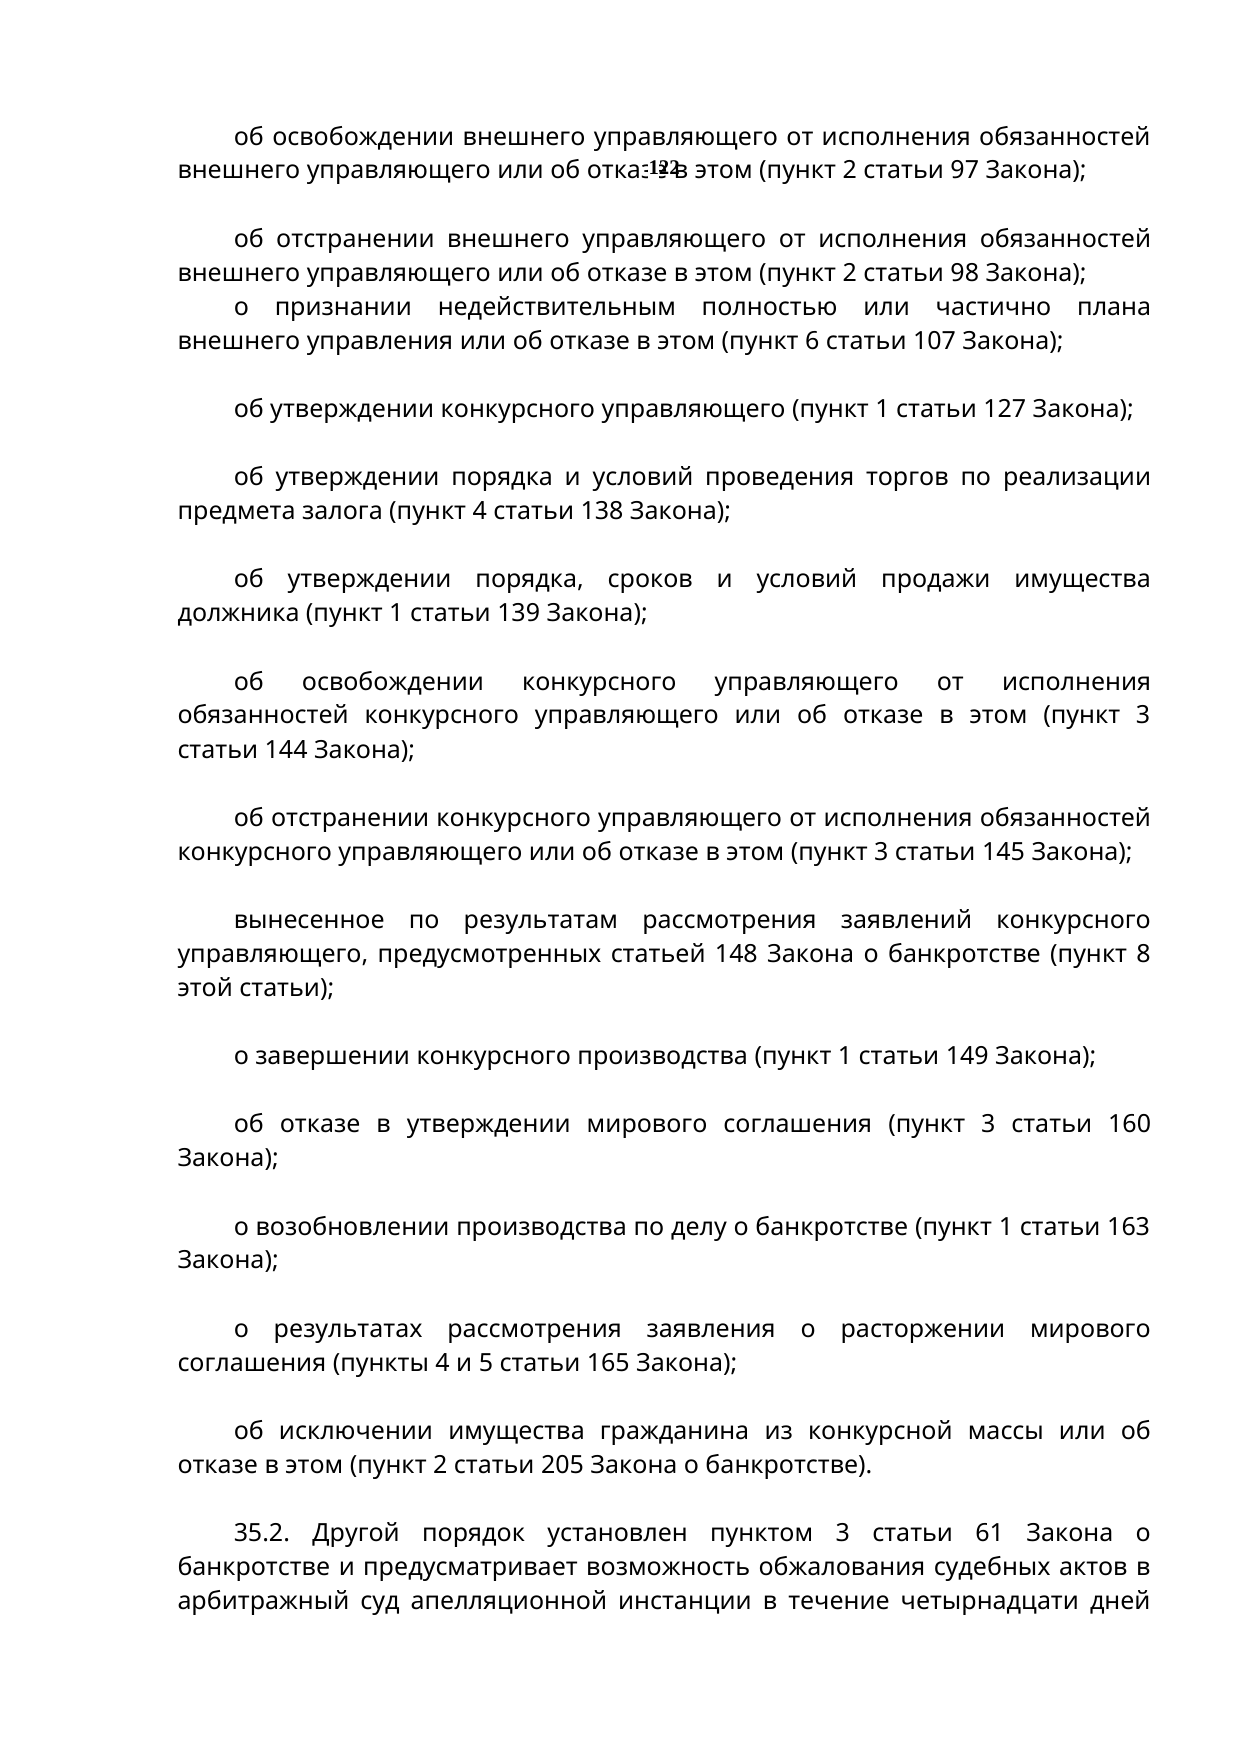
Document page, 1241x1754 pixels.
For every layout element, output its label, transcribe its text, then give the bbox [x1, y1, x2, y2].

text об отстранении внешнего управляющего от исполнения обязанностей внешнего управляющего или об отказе в этом (пункт 2 статьи 98 Закона); [177, 220, 1152, 288]
text об отстранении конкурсного управляющего от исполнения обязанностей конкурсного управляющего или об отказе в этом (пункт 3 статьи 145 Закона); [177, 799, 1152, 867]
text об исключении имущества гражданина из конкурсной массы или об отказе в этом (пункт 2 статьи 205 Закона о банкротстве). [177, 1412, 1152, 1481]
text об освобождении внешнего управляющего от исполнения обязанностей внешнего управляющего или об отказе в этом (пункт 2 статьи 97 Закона); [177, 118, 1152, 186]
text об утверждении порядка и условий проведения торгов по реализации предмета залога (пункт 4 статьи 138 Закона); [177, 459, 1152, 527]
text об утверждении конкурсного управляющего (пункт 1 статьи 127 Закона); [177, 391, 1152, 425]
text вынесенное по результатам рассмотрения заявлений конкурсного управляющего, предусмотренных статьей 148 Закона о банкротстве (пункт 8 этой статьи); [177, 902, 1152, 1004]
text о возобновлении производства по делу о банкротстве (пункт 1 статьи 163 Закона); [177, 1208, 1152, 1276]
text о завершении конкурсного производства (пункт 1 статьи 149 Закона); [177, 1038, 1152, 1072]
text о результатах рассмотрения заявления о расторжении мирового соглашения (пункты 4 и 5 статьи 165 Закона); [177, 1310, 1152, 1378]
text об освобождении конкурсного управляющего от исполнения обязанностей конкурсного управляющего или об отказе в этом (пункт 3 статьи 144 Закона); [177, 663, 1152, 765]
text об утверждении порядка, сроков и условий продажи имущества должника (пункт 1 статьи 139 Закона); [177, 561, 1152, 629]
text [177, 1515, 1152, 1617]
text об отказе в утверждении мирового соглашения (пункт 3 статьи 160 Закона); [177, 1106, 1152, 1174]
text о признании недействительным полностью или частично плана внешнего управления или об отказе в этом (пункт 6 статьи 107 Закона); [177, 288, 1152, 357]
